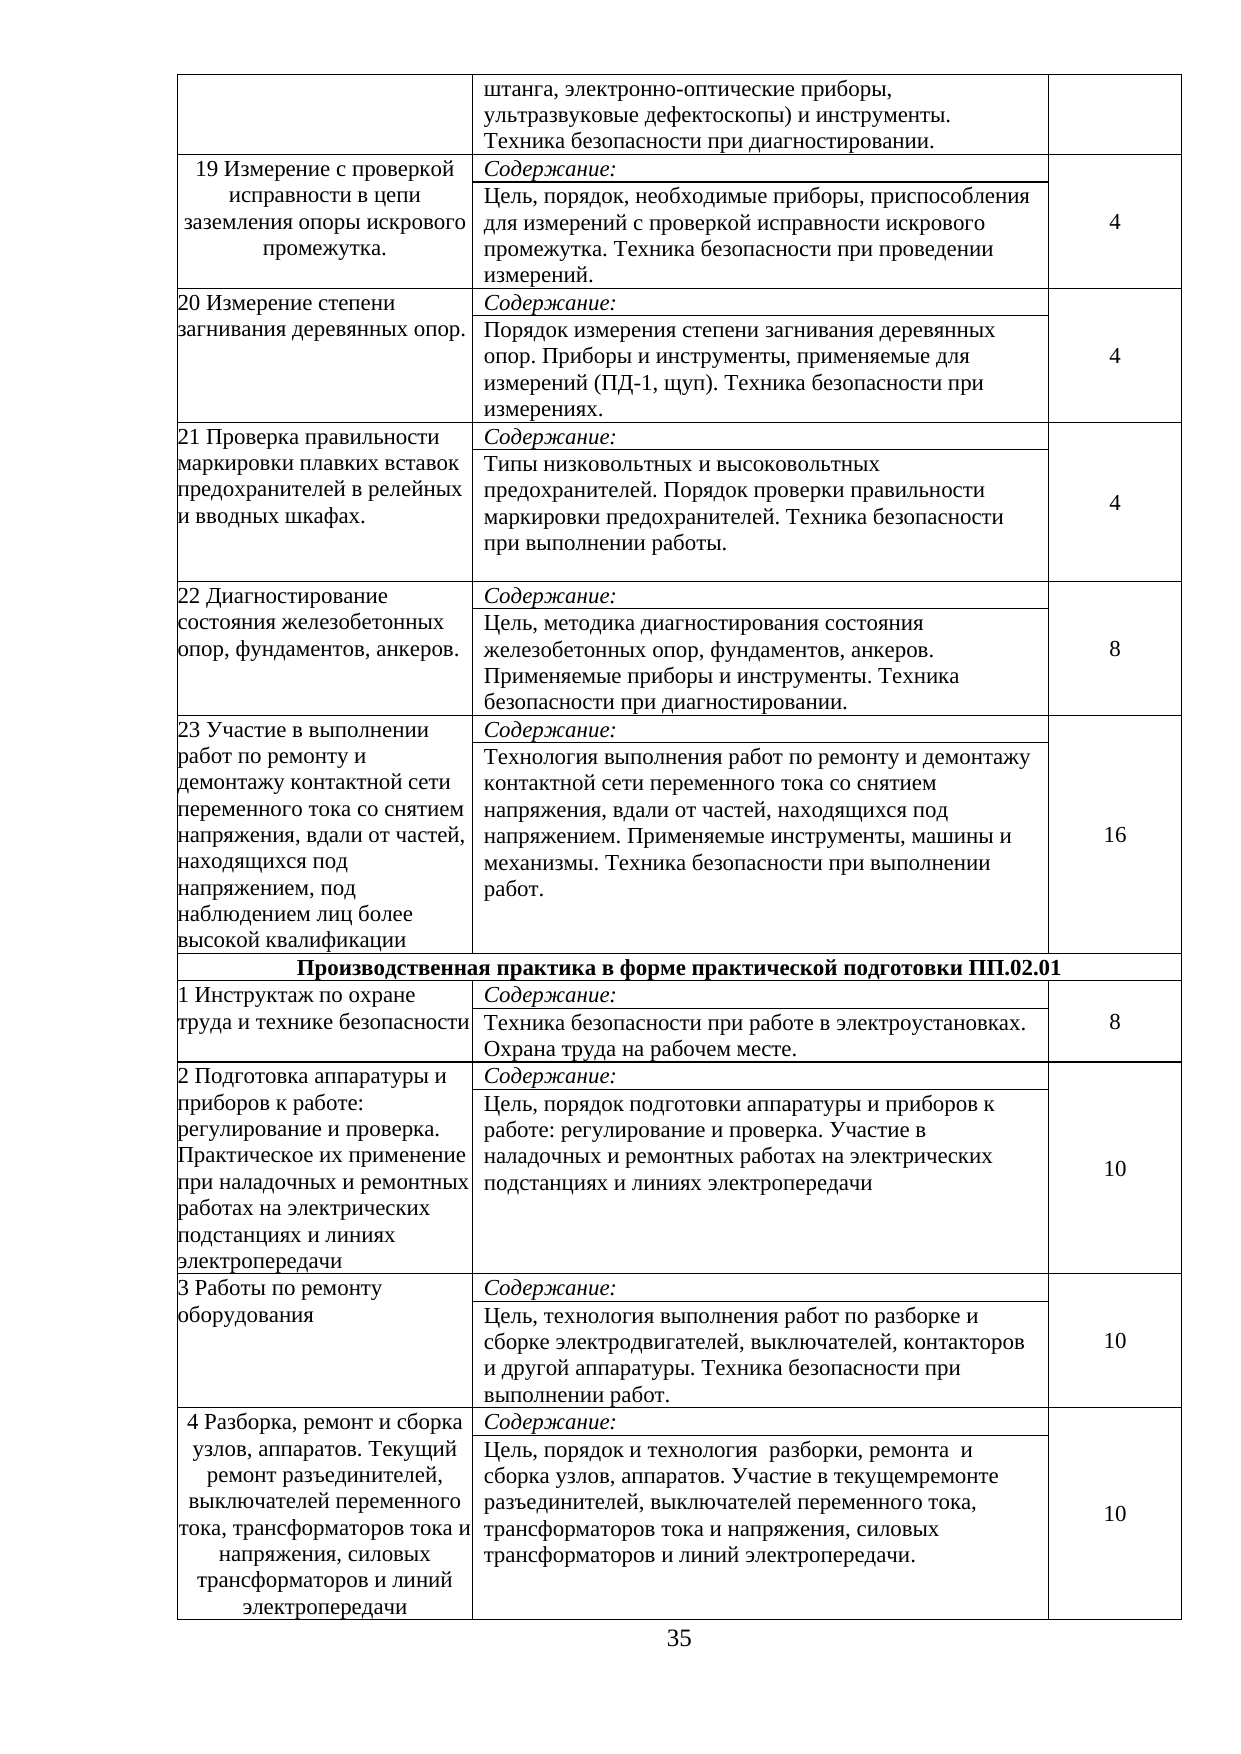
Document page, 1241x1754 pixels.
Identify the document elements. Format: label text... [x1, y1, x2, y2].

table_cell 4 Разборка, ремонт и сборка узлов, аппаратов. Текущий ремонт разъединителей, выключателей переменного тока, трансформаторов тока и напряжения, силовых трансформаторов и линий электропередачи [178, 1408, 472, 1619]
table_cell 4 [1049, 155, 1181, 288]
table_cell Содержание: [473, 1274, 1048, 1301]
table_cell 4 [1049, 423, 1181, 581]
table_cell Содержание: [473, 582, 1048, 608]
table_cell 10 [1049, 1274, 1181, 1407]
table_cell Порядок измерения степени загнивания деревянных опор. Приборы и инструменты, применяемые для измерений (ПД-1, щуп). Техника безопасности при измерениях. [473, 316, 1048, 422]
table_cell Цель, порядок, необходимые приборы, приспособления для измерений с проверкой исправности искрового промежутка. Техника безопасности при проведении измерений. [473, 183, 1048, 288]
table_cell 1 Инструктаж по охране труда и технике безопасности [178, 981, 472, 1061]
table_cell 3 Работы по ремонту оборудования [178, 1274, 472, 1407]
table_cell Цель, методика диагностирования состояния железобетонных опор, фундаментов, анкеров. Применяемые приборы и инструменты. Техника безопасности при диагностировании. [473, 609, 1048, 715]
table_cell 10 [1049, 1063, 1181, 1273]
table_cell Цель, технология выполнения работ по разборке и сборке электродвигателей, выключателей, контакторов и другой аппаратуры. Техника безопасности при выполнении работ. [473, 1302, 1048, 1407]
table_cell 2 Подготовка аппаратуры и приборов к работе: регулирование и проверка. Практическое их применение при наладочных и ремонтных работах на электрических подстанциях и линиях электропередачи [178, 1063, 472, 1273]
table_cell 21 Проверка правильности маркировки плавких вставок предохранителей в релейных и вводных шкафах. [178, 423, 472, 581]
table_cell Технология выполнения работ по ремонту и демонтажу контактной сети переменного тока со снятием напряжения, вдали от частей, находящихся под напряжением. Применяемые инструменты, машины и механизмы. Техника безопасности при выполнении работ. [473, 743, 1048, 953]
table_cell Содержание: [473, 289, 1048, 315]
table_cell 4 [1049, 289, 1181, 422]
table_cell Содержание: [473, 981, 1048, 1008]
table_cell 22 Диагностирование состояния железобетонных опор, фундаментов, анкеров. [178, 582, 472, 715]
table_cell 20 Измерение степени загнивания деревянных опор. [178, 289, 472, 422]
table_cell 19 Измерение с проверкой исправности в цепи заземления опоры искрового промежутка. [178, 155, 472, 288]
table_cell 23 Участие в выполнении работ по ремонту и демонтажу контактной сети переменного тока со снятием напряжения, вдали от частей, находящихся под напряжением, под наблюдением лиц более высокой квалификации [178, 716, 472, 953]
table_cell Содержание: [473, 423, 1048, 449]
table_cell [473, 75, 1048, 154]
table_cell 8 [1049, 582, 1181, 715]
table_cell Типы низковольтных и высоковольтных предохранителей. Порядок проверки правильности маркировки предохранителей. Техника безопасности при выполнении работы. [473, 450, 1048, 581]
table_cell Содержание: [473, 1063, 1048, 1089]
table_cell 16 [1049, 716, 1181, 953]
table_cell Цель, порядок и технология разборки, ремонта и сборка узлов, аппаратов. Участие в текущемремонте разъединителей, выключателей переменного тока, трансформаторов тока и напряжения, силовых трансформаторов и линий электропередачи. [473, 1436, 1048, 1619]
table_cell Цель, порядок подготовки аппаратуры и приборов к работе: регулирование и проверка. Участие в наладочных и ремонтных работах на электрических подстанциях и линиях электропередачи [473, 1090, 1048, 1273]
table_cell Содержание: [473, 716, 1048, 742]
table_cell 10 [1049, 1408, 1181, 1619]
table_cell 8 [1049, 981, 1181, 1061]
table_cell Содержание: [473, 155, 1048, 181]
table_cell Техника безопасности при работе в электроустановках. Охрана труда на рабочем месте. [473, 1009, 1048, 1061]
table_cell Производственная практика в форме практической подготовки ПП.02.01 [178, 954, 1181, 980]
table_cell Содержание: [473, 1408, 1048, 1434]
